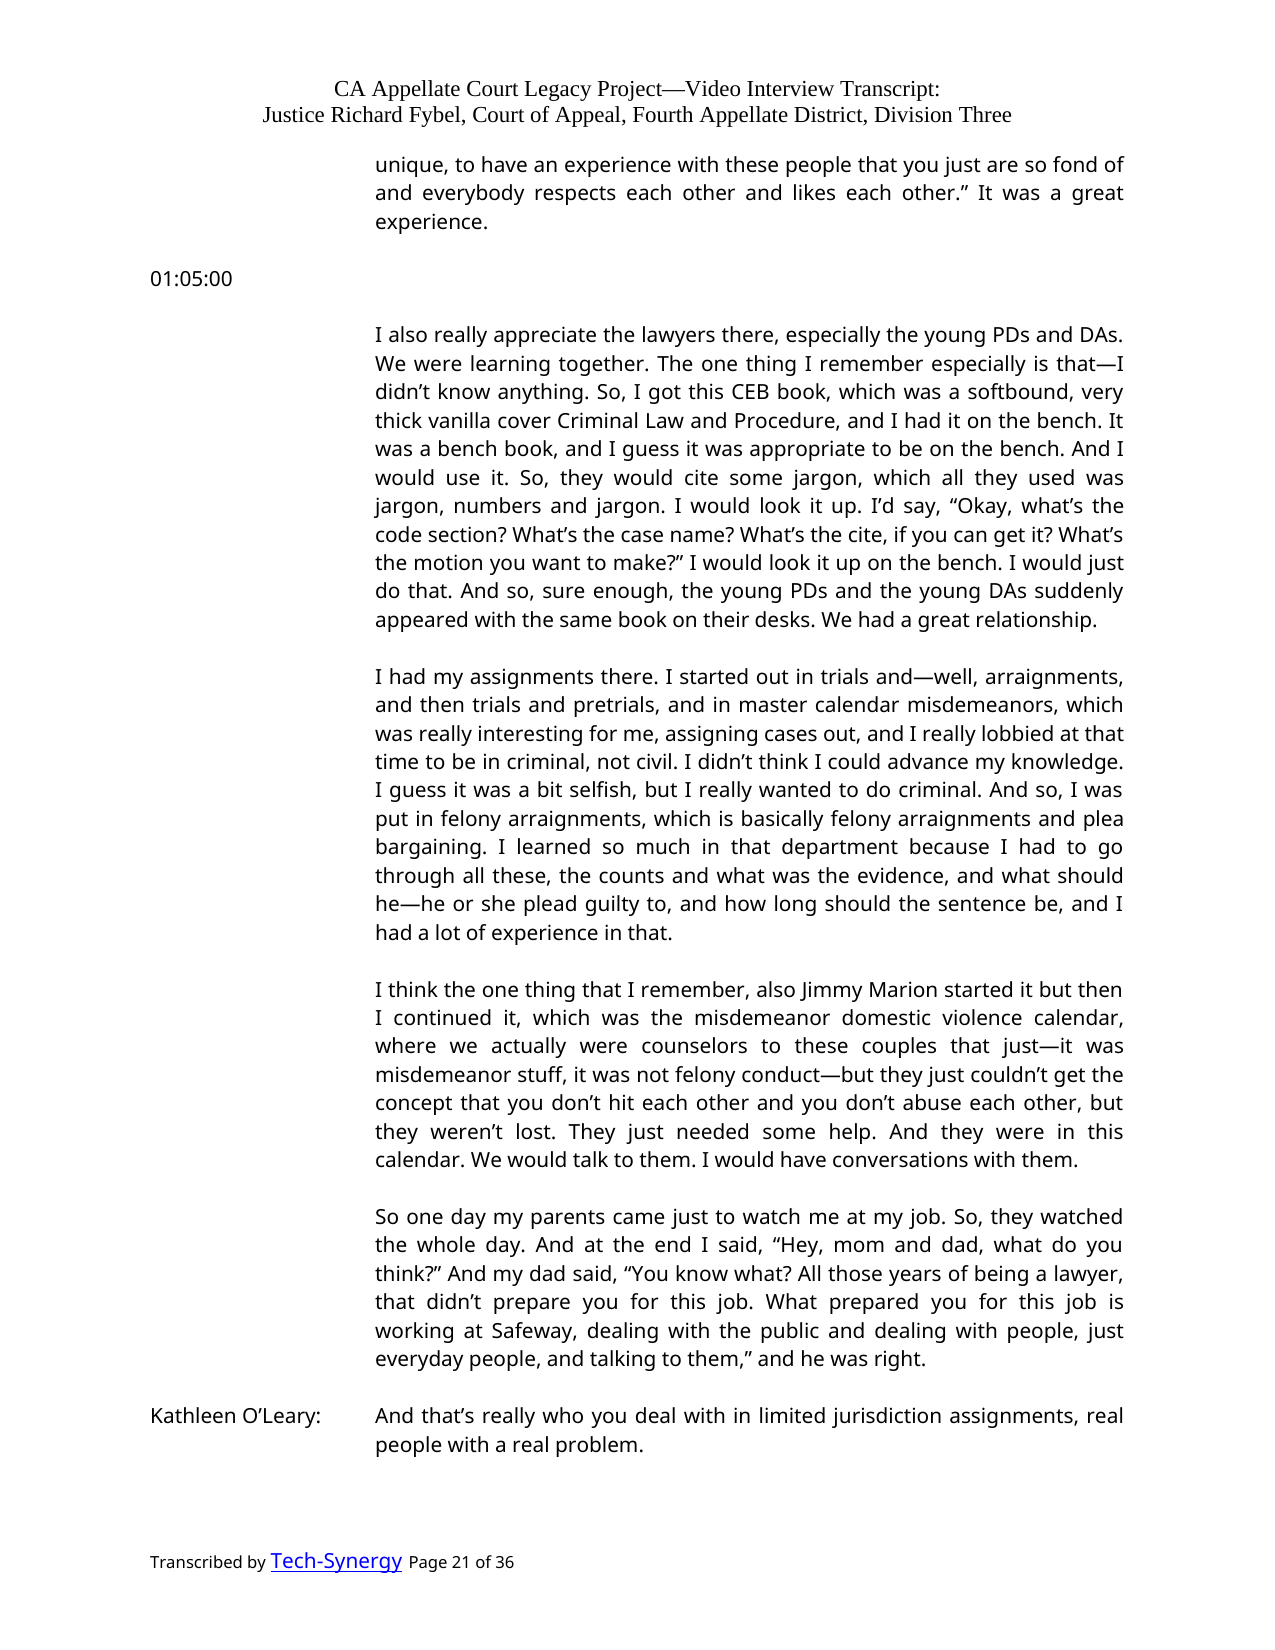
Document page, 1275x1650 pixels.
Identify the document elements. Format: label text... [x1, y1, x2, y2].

text I had my assignments there. I started out in trials and—well, arraignments, and then trials and pretrials, and in master calendar misdemeanors, which was really interesting for me, assigning cases out, and I really lobbied at that time to be in criminal, not civil. I didn’t think I could advance my knowledge. I guess it was a bit selfish, but I really wanted to do criminal. And so, I was put in felony arraignments, which is basically felony arraignments and plea bargaining. I learned so much in that department because I had to go through all these, the counts and what was the evidence, and what should he—he or she plead guilty to, and how long should the sentence be, and I had a lot of experience in that. [375, 662, 1125, 946]
text I also really appreciate the lawyers there, especially the young PDs and DAs. We were learning together. The one thing I remember especially is that—I didn’t know anything. So, I got this CEB book, which was a softbound, very thick vanilla cover Criminal Law and Procedure, and I had it on the bench. It was a bench book, and I guess it was appropriate to be on the bench. And I would use it. So, they would cite some jargon, which all they used was jargon, numbers and jargon. I would look it up. I’d say, “Okay, what’s the code section? What’s the case name? What’s the cite, if you can get it? What’s the motion you want to make?” I would look it up on the bench. I would just do that. And so, sure enough, the young PDs and the young DAs suddenly appeared with the same book on their desks. We had a great relationship. [375, 321, 1125, 633]
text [375, 150, 1125, 235]
text I think the one thing that I remember, also Jimmy Marion started it but then I continued it, which was the misdemeanor domestic violence calendar, where we actually were counselors to these couples that just—it was misdemeanor stuff, it was not felony conduct—but they just couldn’t get the concept that you don’t hit each other and you don’t abuse each other, but they weren’t lost. They just needed some help. And they were in this calendar. We would talk to them. I would have conversations with them. [150, 975, 1125, 1174]
text So one day my parents came just to watch me at my job. So, they watched the whole day. And at the end I said, “Hey, mom and dad, what do you think?” And my dad said, “You know what? All those years of being a lawyer, that didn’t prepare you for this job. What prepared you for this job is working at Safeway, dealing with the public and dealing with people, just everyday people, and talking to them,” and he was right. [150, 1202, 1125, 1373]
text 01:05:00 [150, 264, 1125, 292]
text Kathleen O’Leary: And that’s really who you deal with in limited jurisdiction assignments, real people with a real problem. [150, 1401, 1125, 1458]
